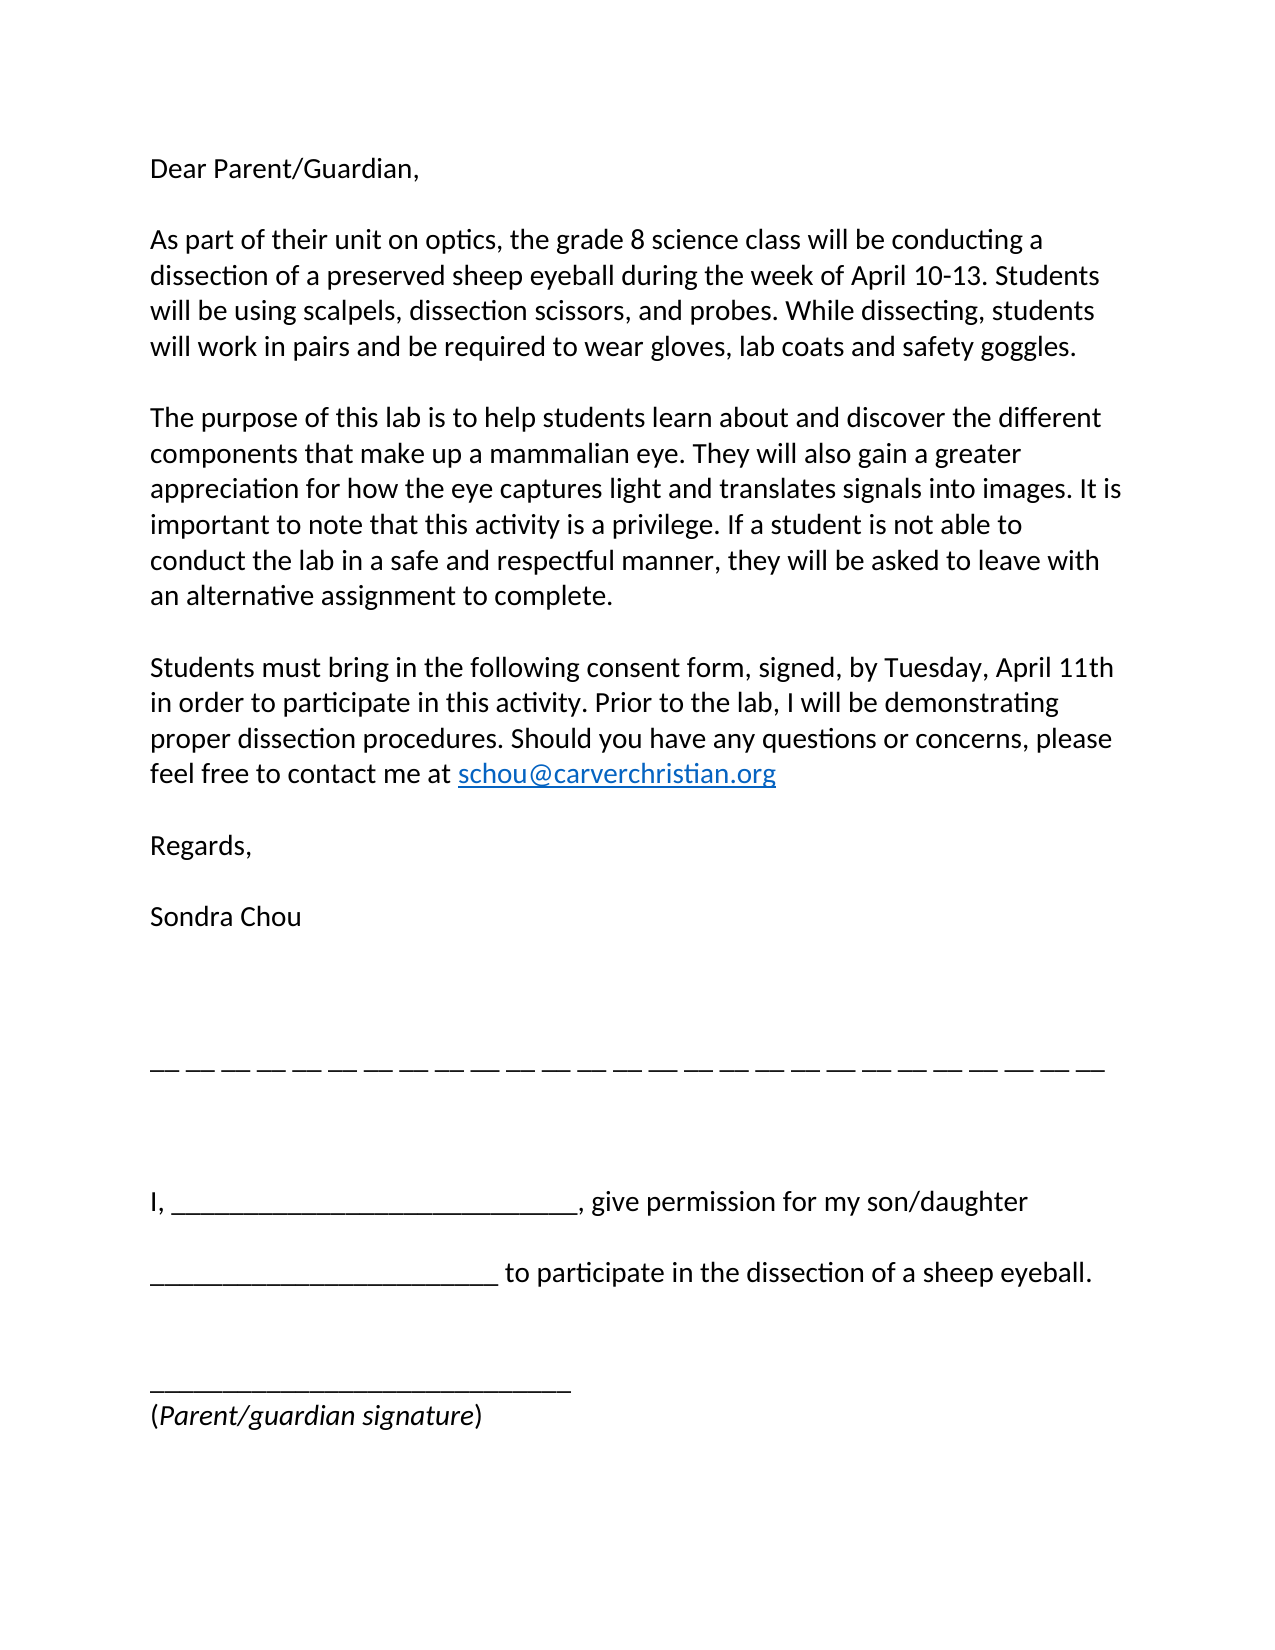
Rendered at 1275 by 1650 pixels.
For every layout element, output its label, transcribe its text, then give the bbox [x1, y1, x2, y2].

text ________________________ to participate in the dissection of a sheep eyeball. [150, 1254, 1125, 1290]
text The purpose of this lab is to help students learn about and discover the different components that make up a mammalian eye. They will also gain a greater appreciation for how the eye captures light and translates signals into images. It is important to note that this activity is a privilege. If a student is not able to conduct the lab in a safe and respectful manner, they will be asked to leave with an alternative assignment to complete. [150, 399, 1125, 613]
text _____________________________ [150, 1361, 1125, 1397]
text __ __ __ __ __ __ __ __ __ __ __ __ __ __ __ __ __ __ __ __ __ __ __ __ __ __ __ [150, 1041, 1125, 1076]
text Dear Parent/Guardian, [150, 150, 1125, 186]
text I, ____________________________, give permission for my son/daughter [150, 1183, 1125, 1219]
text (Parent/guardian signature) [150, 1397, 1125, 1432]
text Regards, [150, 827, 1125, 862]
text Sondra Chou [150, 898, 1125, 934]
text Students must bring in the following consent form, signed, by Tuesday, April 11th in order to participate in this activity. Prior to the lab, I will be demonstrating proper dissection procedures. Should you have any questions or concerns, please feel free to contact me at schou@carverchristian.org [150, 649, 1125, 791]
text As part of their unit on optics, the grade 8 science class will be conducting a dissection of a preserved sheep eyeball during the week of April 10-13. Students will be using scalpels, dissection scissors, and probes. While dissecting, students will work in pairs and be required to wear gloves, lab coats and safety goggles. [150, 221, 1125, 364]
